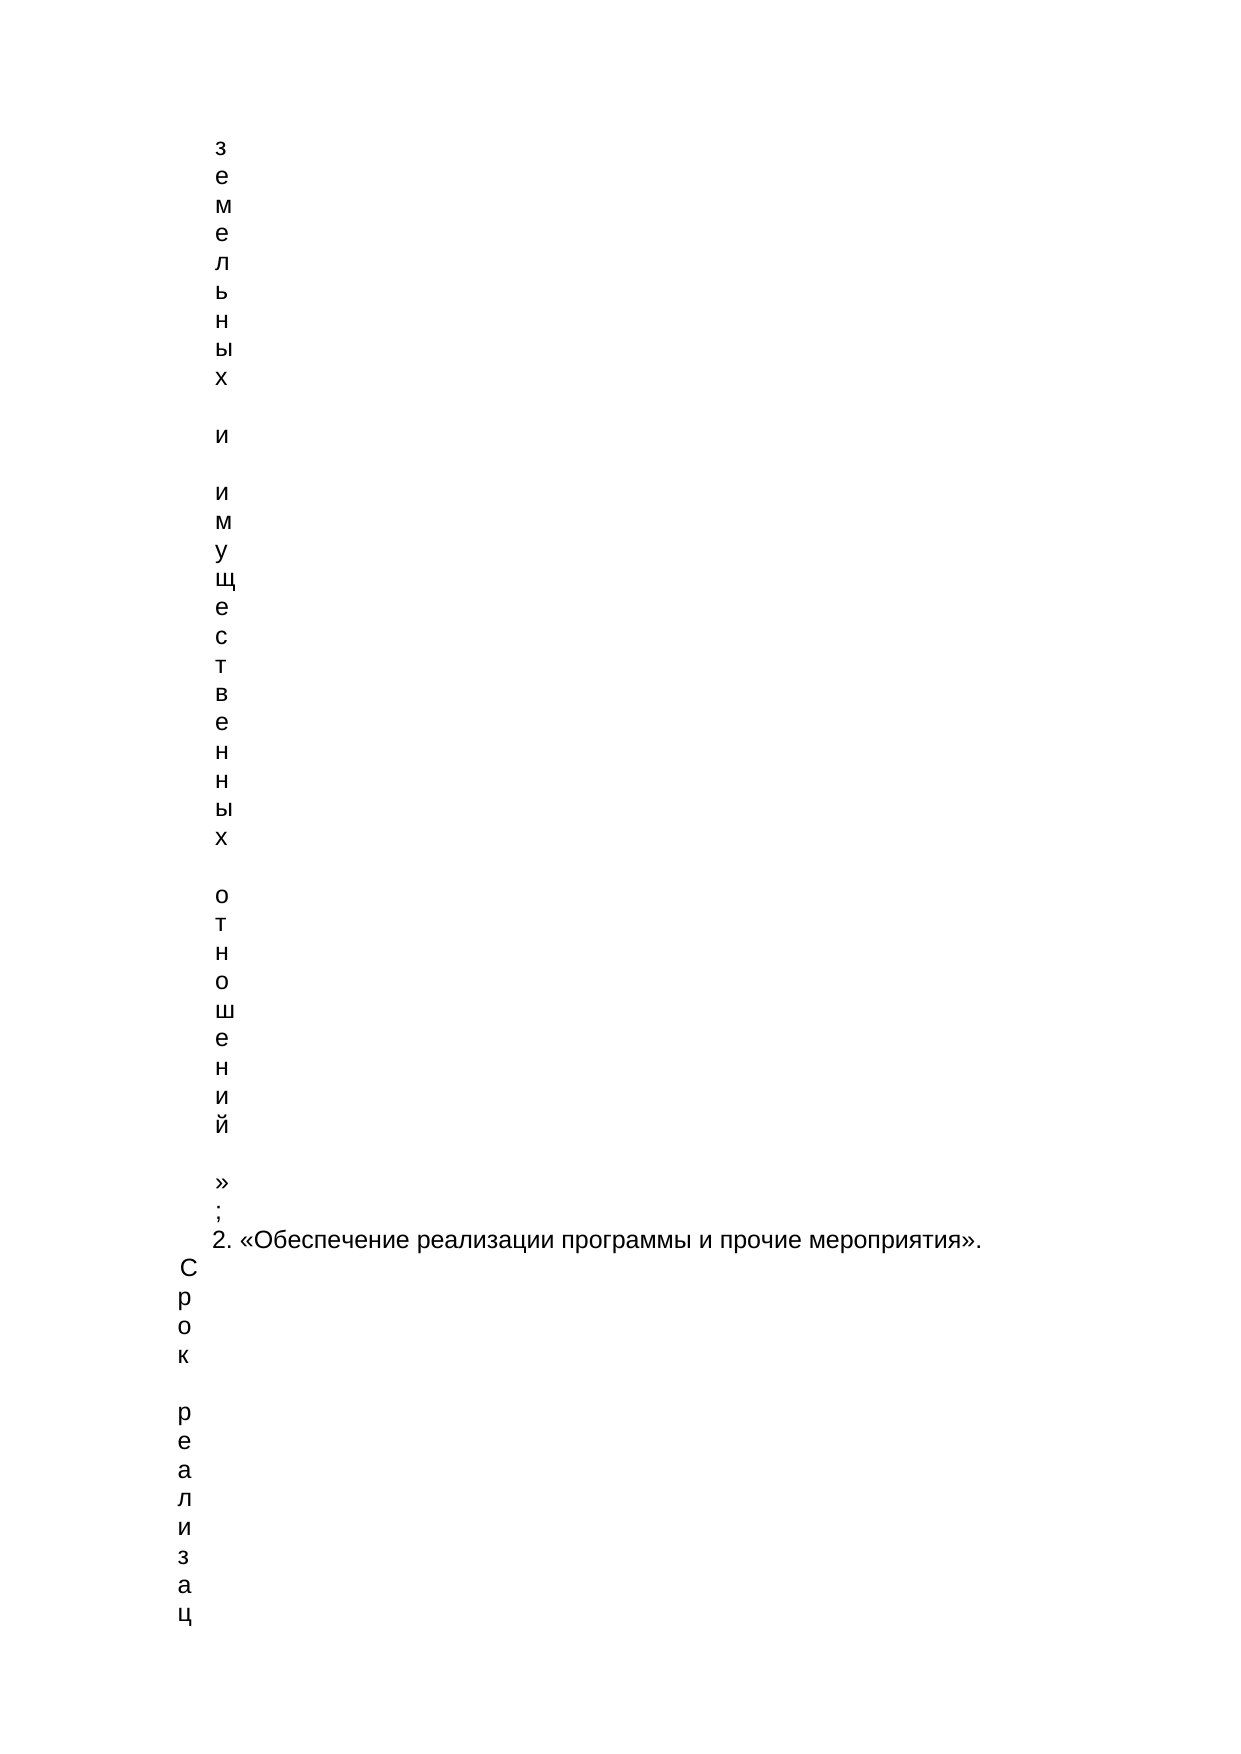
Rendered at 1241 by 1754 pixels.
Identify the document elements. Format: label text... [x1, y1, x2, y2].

text 2. «Обеспечение реализации программы и прочие мероприятия». [177, 1225, 1152, 1253]
